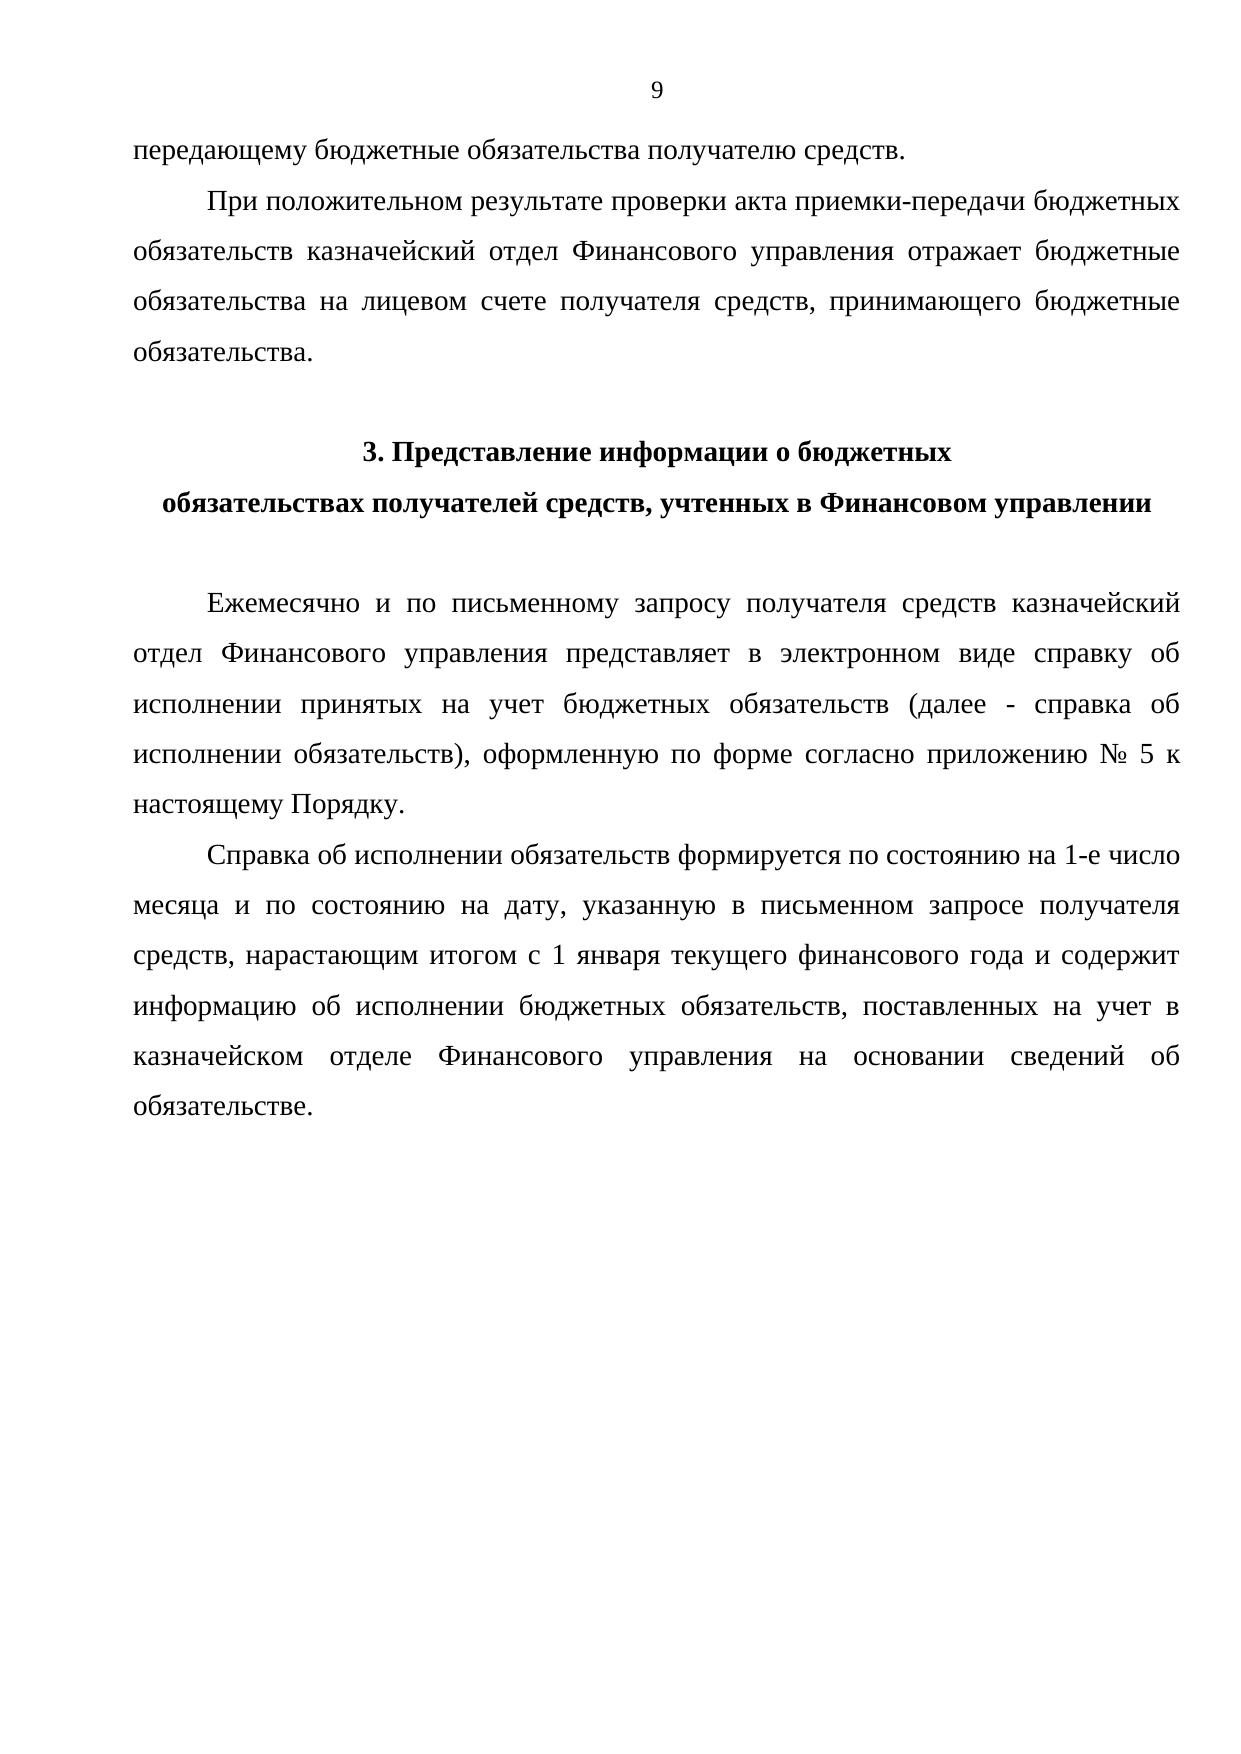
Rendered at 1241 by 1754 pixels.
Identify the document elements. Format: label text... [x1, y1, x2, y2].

text 3. Представление информации о бюджетных [133, 434, 1181, 468]
text обязательствах получателей средств, учтенных в Финансовом управлении [133, 485, 1181, 518]
text Ежемесячно и по письменному запросу получателя средств казначейский отдел Финансового управления представляет в электронном виде справку об исполнении принятых на учет бюджетных обязательств (далее - справка об исполнении обязательств), оформленную по форме согласно приложению № 5 к настоящему Порядку. [133, 585, 1181, 820]
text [133, 132, 1181, 166]
text При положительном результате проверки акта приемки-передачи бюджетных обязательств казначейский отдел Финансового управления отражает бюджетные обязательства на лицевом счете получателя средств, принимающего бюджетные обязательства. [133, 183, 1181, 367]
text Справка об исполнении обязательств формируется по состоянию на 1-е число месяца и по состоянию на дату, указанную в письменном запросе получателя средств, нарастающим итогом с 1 января текущего финансового года и содержит информацию об исполнении бюджетных обязательств, поставленных на учет в казначейском отделе Финансового управления на основании сведений об обязательстве. [133, 837, 1181, 1122]
